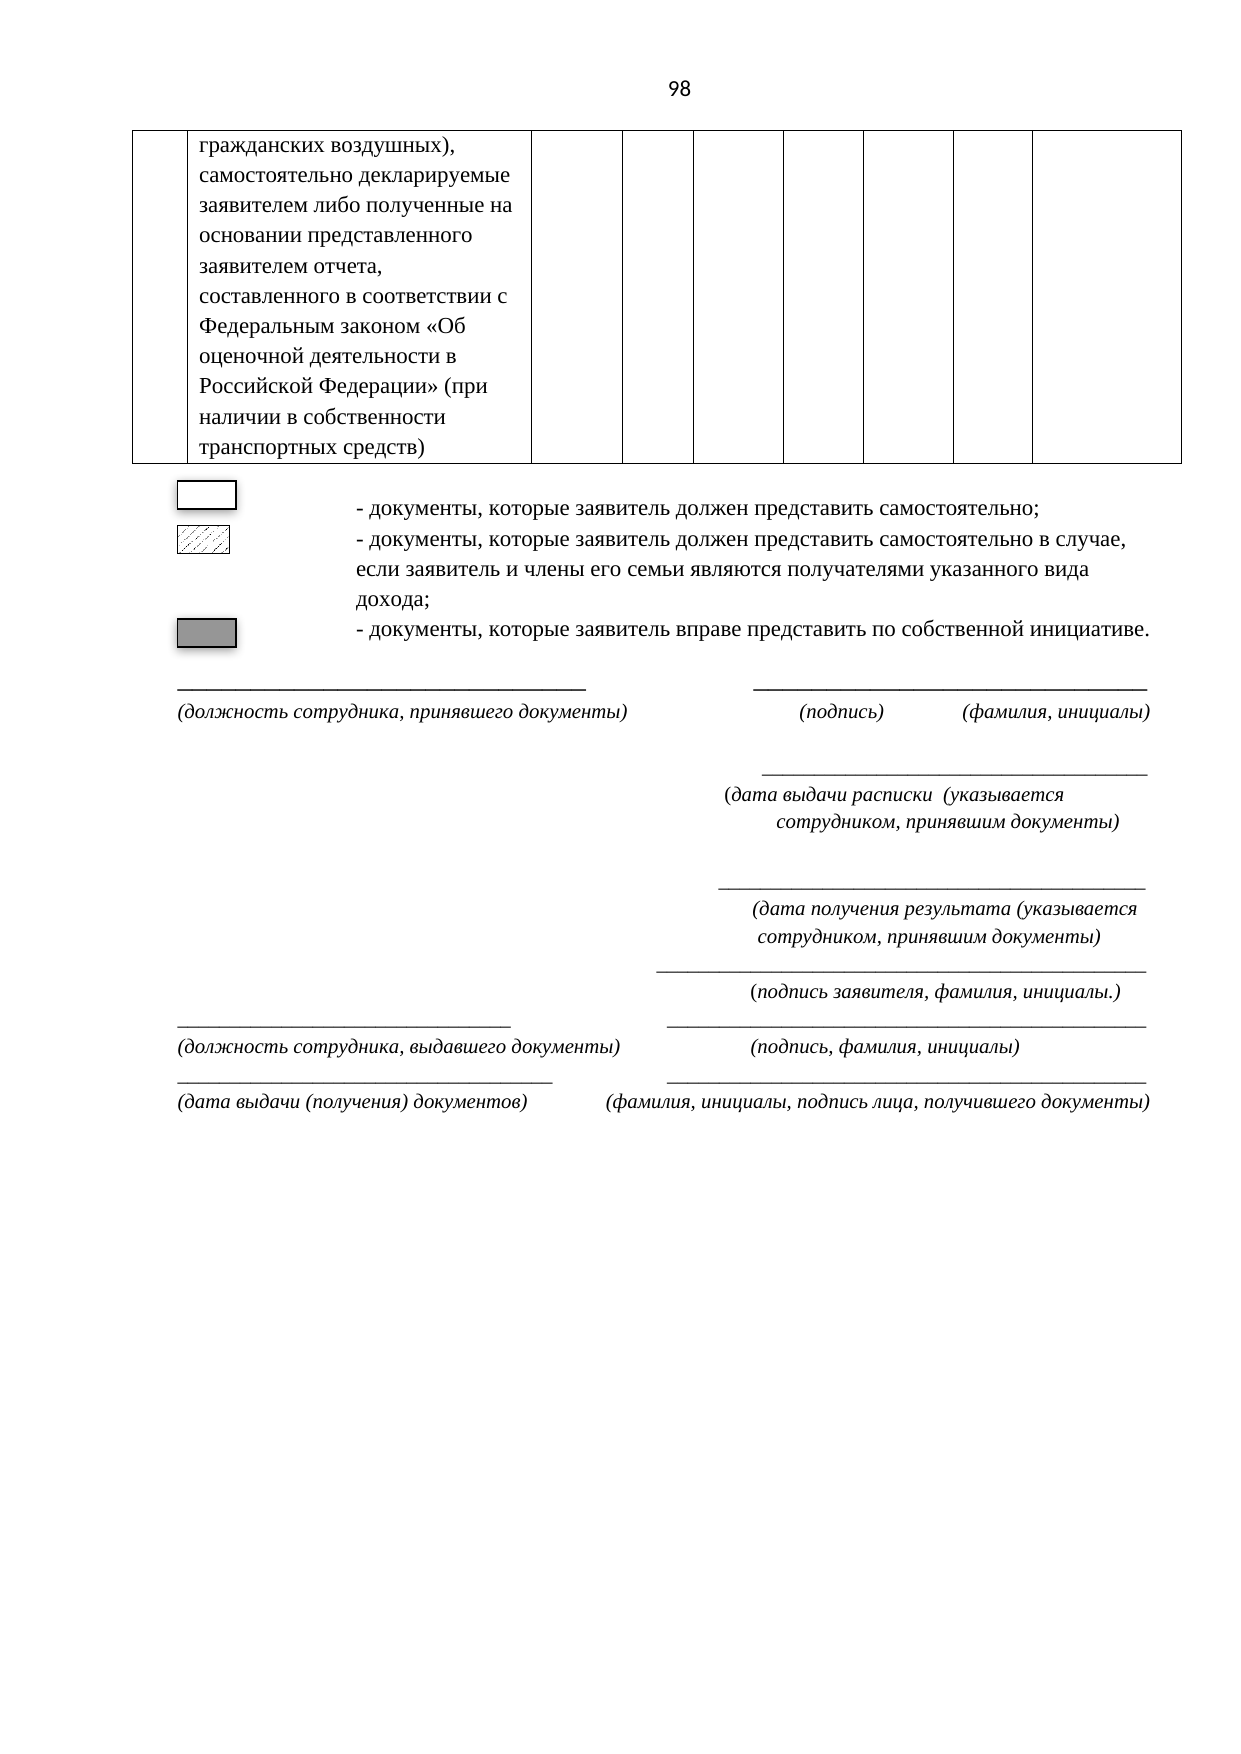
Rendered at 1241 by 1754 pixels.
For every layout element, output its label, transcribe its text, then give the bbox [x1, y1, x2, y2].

text _______________________________________________ [177, 951, 1181, 975]
text (дата получения результата (указывается [177, 896, 1181, 920]
text (должность сотрудника, принявшего документы) (подпись) (фамилия, инициалы) [177, 699, 1181, 723]
text (дата выдачи расписки (указывается [177, 782, 1181, 806]
table_cell - документы, которые заявитель должен представить самостоятельно в случае, если заявитель и члены его семьи являются получателями указанного вида дохода; [297, 525, 1240, 615]
picture [178, 526, 229, 553]
table_cell [166, 615, 297, 660]
table_cell [166, 525, 297, 615]
text сотрудником, принявшим документы) [177, 923, 1181, 948]
text сотрудником, принявшим документы) [177, 809, 1181, 833]
table_cell [1033, 131, 1181, 463]
table_cell - документы, которые заявитель вправе представить по собственной инициативе. [297, 615, 1240, 660]
table_cell - документы, которые заявитель должен представить самостоятельно; [297, 463, 1240, 525]
text _____________________________________ [620, 754, 1181, 778]
table_cell [166, 464, 297, 525]
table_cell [188, 131, 531, 463]
table_cell [694, 131, 783, 463]
text _________________________________________ [177, 868, 1181, 892]
text (дата выдачи (получения) документов) (фамилия, инициалы, подпись лица, получившего документы) [177, 1089, 1181, 1113]
text ____________________________ ___________________________ [177, 660, 1181, 694]
text (должность сотрудника, выдавшего документы) (подпись, фамилия, инициалы) [177, 1034, 1181, 1058]
table_cell [532, 131, 622, 463]
table_cell [784, 131, 863, 463]
table_cell [954, 131, 1032, 463]
table_cell [864, 131, 953, 463]
text ________________________________ ______________________________________________ [177, 1006, 1181, 1030]
text ____________________________________ ______________________________________________ [177, 1062, 1181, 1086]
text (подпись заявителя, фамилия, инициалы.) [177, 979, 1181, 1003]
table_cell 44 [133, 131, 187, 463]
table_cell [623, 131, 693, 463]
